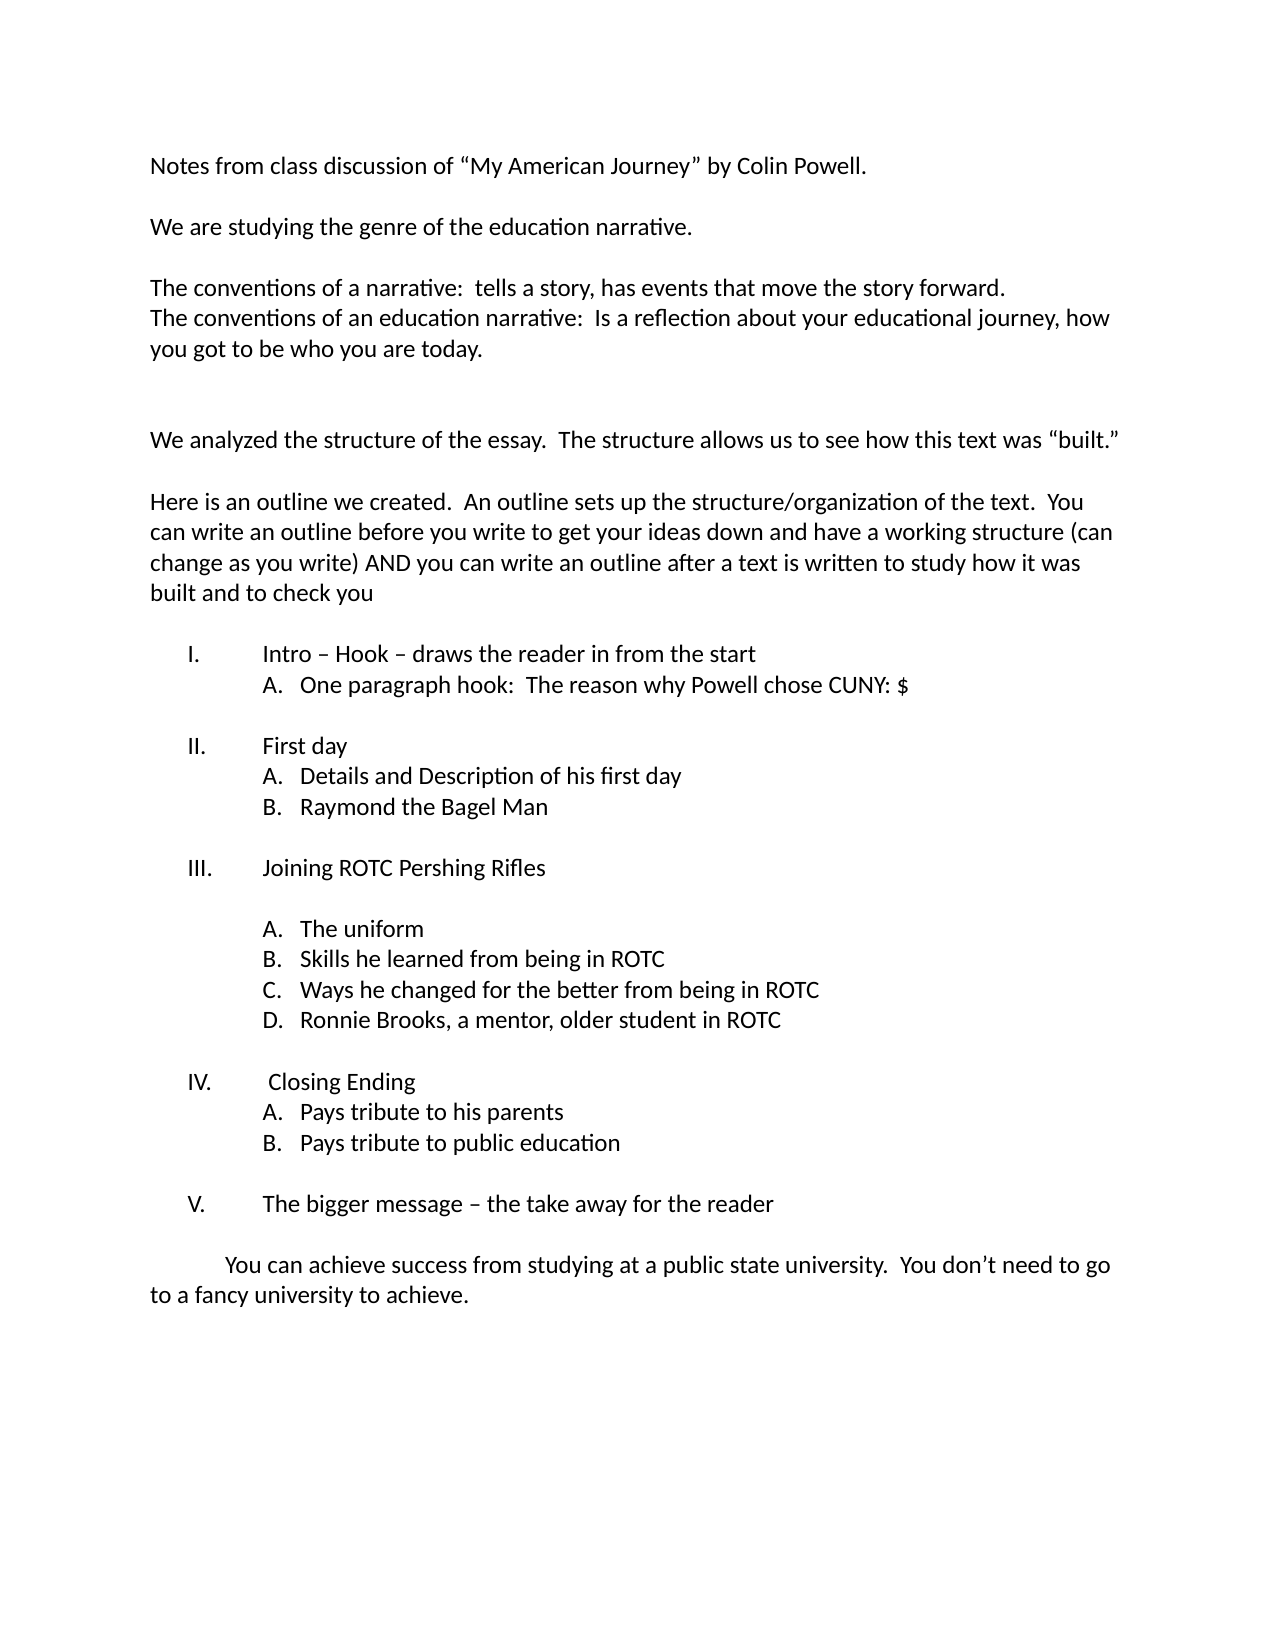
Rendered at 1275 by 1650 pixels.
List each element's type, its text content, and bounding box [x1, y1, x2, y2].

text You can achieve success from studying at a public state university. You don’t need to go to a fancy university to achieve. [150, 1249, 1125, 1310]
list Closing Ending [187, 1066, 1125, 1096]
list Intro – Hook – draws the reader in from the start [187, 638, 1125, 669]
list Ronnie Brooks, a mentor, older student in ROTC [262, 1004, 1125, 1035]
text We are studying the genre of the education narrative. [150, 211, 1125, 242]
list The uniform [262, 913, 1125, 943]
text Here is an outline we created. An outline sets up the structure/organization of the text. You can write an outline before you write to get your ideas down and have a working structure (can change as you write) AND you can write an outline after a text is written to study how it was built and to check you [150, 486, 1125, 608]
list Pays tribute to public education [262, 1127, 1125, 1157]
list Joining ROTC Pershing Rifles [187, 852, 1125, 882]
list Ways he changed for the better from being in ROTC [262, 974, 1125, 1004]
list One paragraph hook: The reason why Powell chose CUNY: $ [262, 669, 1125, 699]
text The conventions of an education narrative: Is a reflection about your educational journey, how you got to be who you are today. [150, 303, 1125, 364]
text Notes from class discussion of “My American Journey” by Colin Powell. [150, 150, 1125, 181]
text We analyzed the structure of the essay. The structure allows us to see how this text was “built.” [150, 425, 1125, 455]
list Raymond the Bagel Man [262, 791, 1125, 821]
text The conventions of a narrative: tells a story, has events that move the story forward. [150, 272, 1125, 303]
list Details and Description of his first day [262, 760, 1125, 791]
list Pays tribute to his parents [262, 1096, 1125, 1127]
list First day [187, 730, 1125, 760]
list Skills he learned from being in ROTC [262, 943, 1125, 974]
list The bigger message – the take away for the reader [187, 1188, 1125, 1218]
